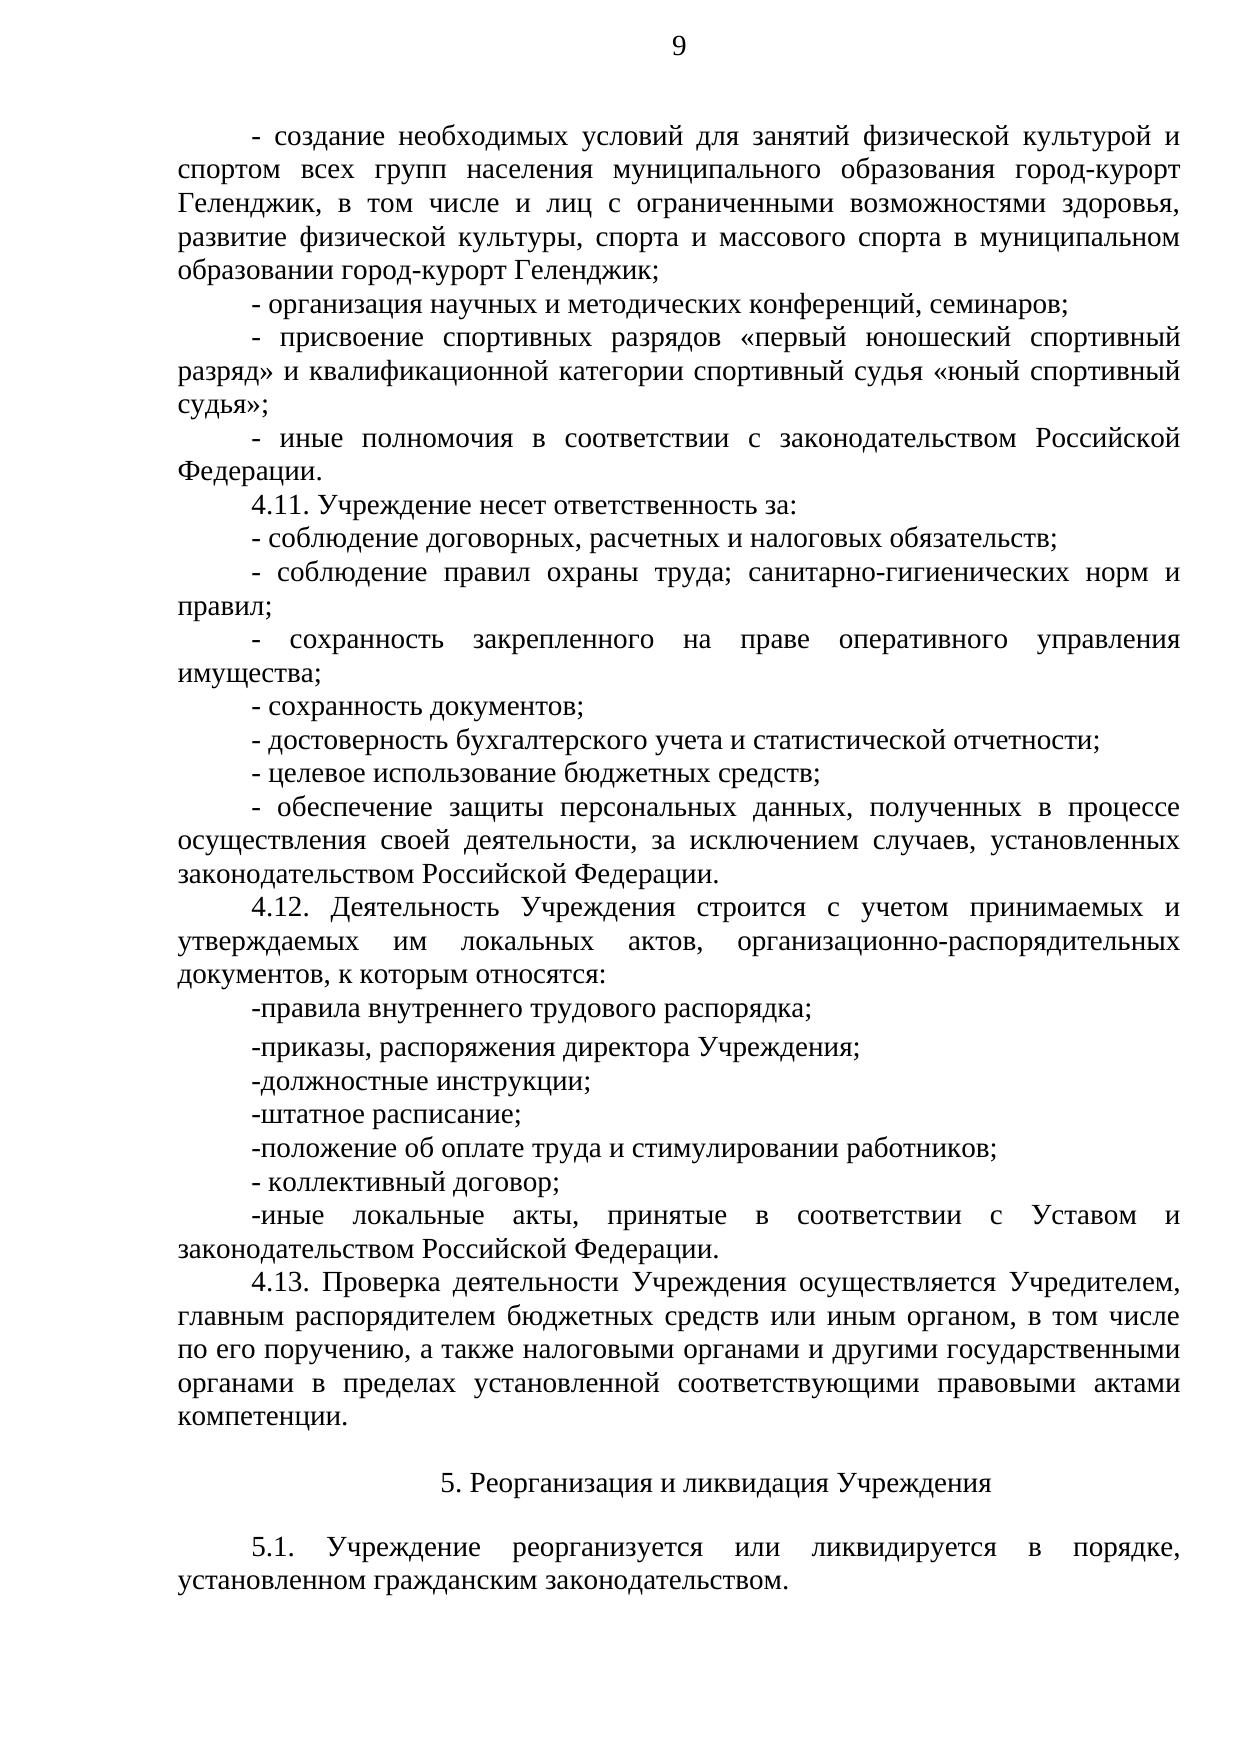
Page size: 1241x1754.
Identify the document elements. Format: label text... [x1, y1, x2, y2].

list - присвоение спортивных разрядов «первый юношеский спортивный разряд» и квалификационной категории спортивный судья «юный спортивный судья»; [177, 319, 1181, 420]
text - коллективный договор; [177, 1164, 1181, 1197]
text -положение об оплате труда и стимулировании работников; [177, 1130, 1181, 1164]
list - достоверность бухгалтерского учета и статистической отчетности; [177, 722, 1181, 755]
text -штатное расписание; [177, 1097, 985, 1130]
list - соблюдение договорных, расчетных и налоговых обязательств; [177, 521, 1181, 554]
list - иные полномочия в соответствии с законодательством Российской Федерации. [177, 420, 1181, 487]
list - сохранность закрепленного на праве оперативного управления имущества; [177, 621, 1181, 688]
text 5.1. Учреждение реорганизуется или ликвидируется в порядке, установленном гражданским законодательством. [177, 1529, 1181, 1596]
list - организация научных и методических конференций, семинаров; [177, 286, 1181, 319]
text -иные локальные акты, принятые в соответствии с Уставом и законодательством Российской Федерации. [177, 1197, 1181, 1264]
list - сохранность документов; [177, 688, 1181, 722]
text 5. Реорганизация и ликвидация Учреждения [177, 1466, 1181, 1499]
text -правила внутреннего трудового распорядка; [177, 990, 1181, 1024]
list 4.12. Деятельность Учреждения строится с учетом принимаемых и утверждаемых им локальных актов, организационно-распорядительных документов, к которым относятся: [177, 889, 1181, 990]
text -приказы, распоряжения директора Учреждения; [177, 1029, 1181, 1063]
list 4.13. Проверка деятельности Учреждения осуществляется Учредителем, главным распорядителем бюджетных средств или иным органом, в том числе по его поручению, а также налоговыми органами и другими государственными органами в пределах установленной соответствующими правовыми актами компетенции. [177, 1264, 1181, 1432]
list 4.11. Учреждение несет ответственность за: [177, 487, 1181, 521]
text -должностные инструкции; [177, 1063, 985, 1097]
list - соблюдение правил охраны труда; санитарно-гигиенических норм и правил; [177, 554, 1181, 621]
list - обеспечение защиты персональных данных, полученных в процессе осуществления своей деятельности, за исключением случаев, установленных законодательством Российской Федерации. [177, 789, 1181, 889]
list - создание необходимых условий для занятий физической культурой и спортом всех групп населения муниципального образования город-курорт Геленджик, в том числе и лиц с ограниченными возможностями здоровья, развитие физической культуры, спорта и массового спорта в муниципальном образовании город-курорт Геленджик; [177, 118, 1181, 286]
list - целевое использование бюджетных средств; [177, 755, 1181, 789]
